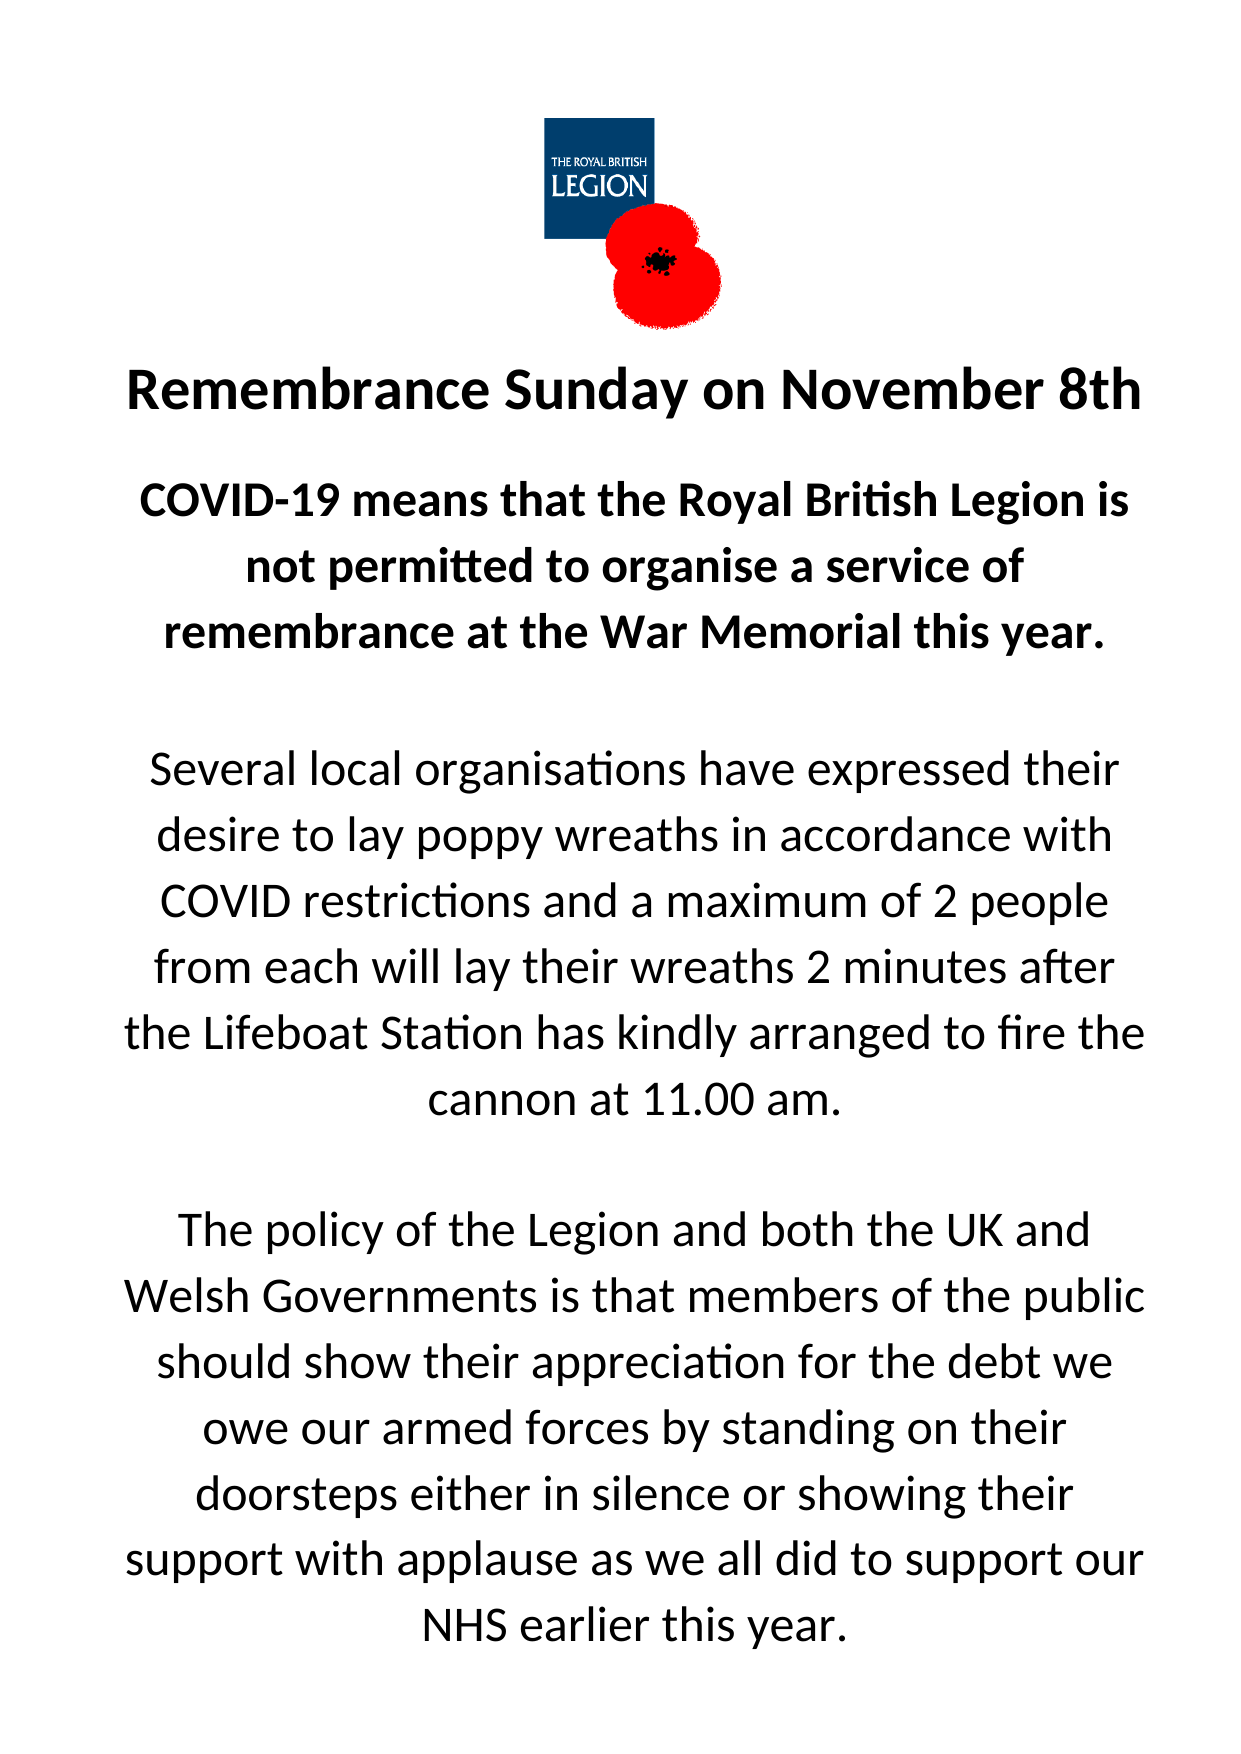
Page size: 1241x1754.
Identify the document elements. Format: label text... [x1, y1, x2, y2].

text Several local organisations have expressed their desire to lay poppy wreaths in accordance with COVID restrictions and a maximum of 2 people from each will lay their wreaths 2 minutes after the Lifeboat Station has kindly arranged to fire the cannon at 11.00 am. [118, 737, 1152, 1127]
text The policy of the Legion and both the UK and Welsh Governments is that members of the public should show their appreciation for the debt we owe our armed forces by standing on their doorsteps either in silence or showing their support with applause as we all did to support our NHS earlier this year. [118, 1198, 1152, 1654]
text Remembrance Sunday on November 8th [118, 351, 1152, 425]
text COVID-19 means that the Royal British Legion is not permitted to organise a service of remembrance at the War Memorial this year. [118, 468, 1152, 661]
